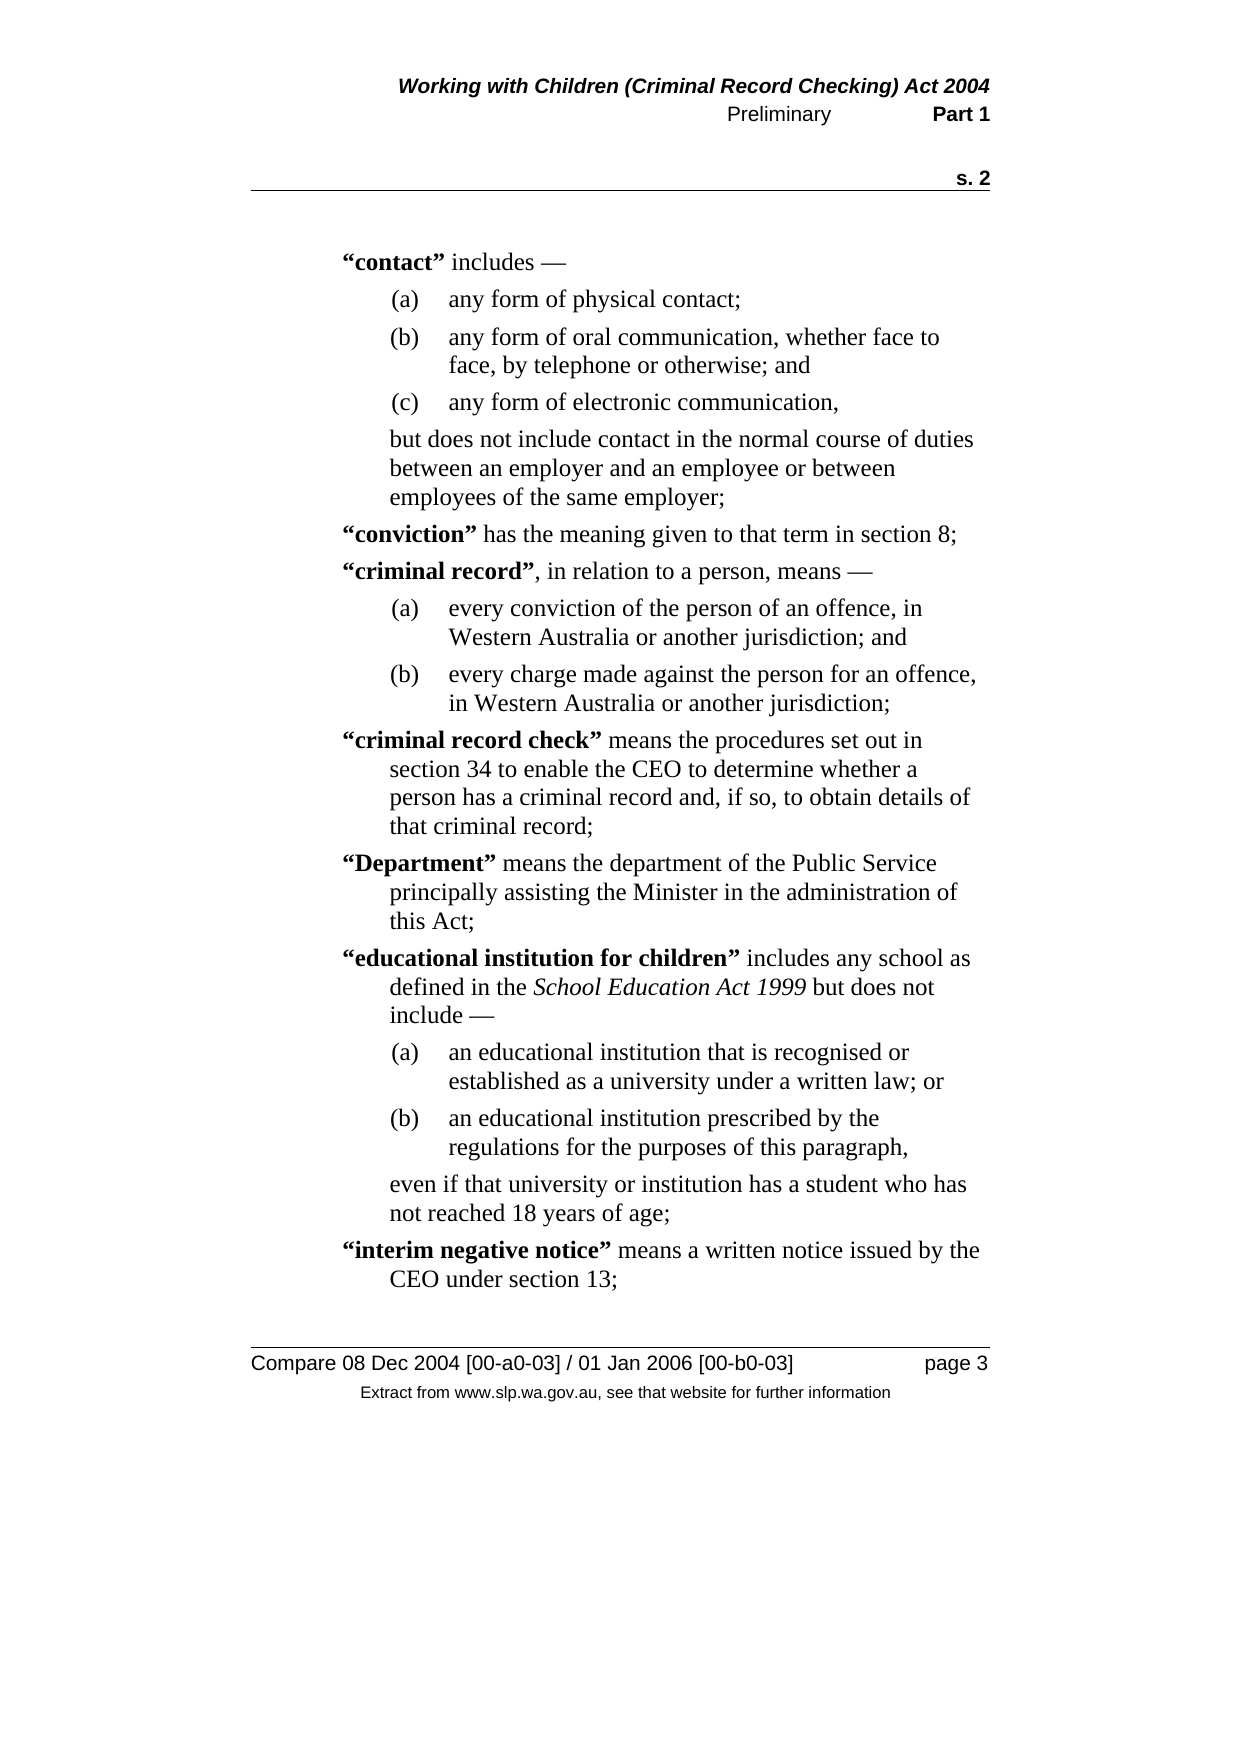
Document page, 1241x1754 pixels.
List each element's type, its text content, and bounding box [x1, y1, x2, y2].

text “conviction” has the meaning given to that term in section 8; [251, 519, 990, 548]
text (b) an educational institution prescribed by the regulations for the purposes of this paragraph, [251, 1103, 990, 1161]
text “criminal record check” means the procedures set out in section 34 to enable the CEO to determine whether a person has a criminal record and, if so, to obtain details of that criminal record; [251, 725, 990, 840]
text (c) any form of electronic communication, [251, 387, 990, 416]
text (a) an educational institution that is recognised or established as a university under a written law; or [251, 1037, 990, 1095]
text “interim negative notice” means a written notice issued by the CEO under section 13; [251, 1235, 990, 1292]
text (b) any form of oral communication, whether face to face, by telephone or otherwise; and [251, 322, 990, 379]
text (b) every charge made against the person for an offence, in Western Australia or another jurisdiction; [251, 659, 990, 717]
text even if that university or institution has a student who has not reached 18 years of age; [251, 1169, 990, 1227]
text “educational institution for children” includes any school as defined in the School Education Act 1999 but does not include — [251, 943, 990, 1029]
text “Department” means the department of the Public Service principally assisting the Minister in the administration of this Act; [251, 848, 990, 934]
text but does not include contact in the normal course of duties between an employer and an employee or between employees of the same employer; [251, 424, 990, 511]
text “criminal record”, in relation to a person, means — [251, 556, 990, 585]
text (a) every conviction of the person of an offence, in Western Australia or another jurisdiction; and [251, 593, 990, 651]
text “contact” includes — [251, 247, 990, 276]
text (a) any form of physical contact; [251, 284, 990, 313]
